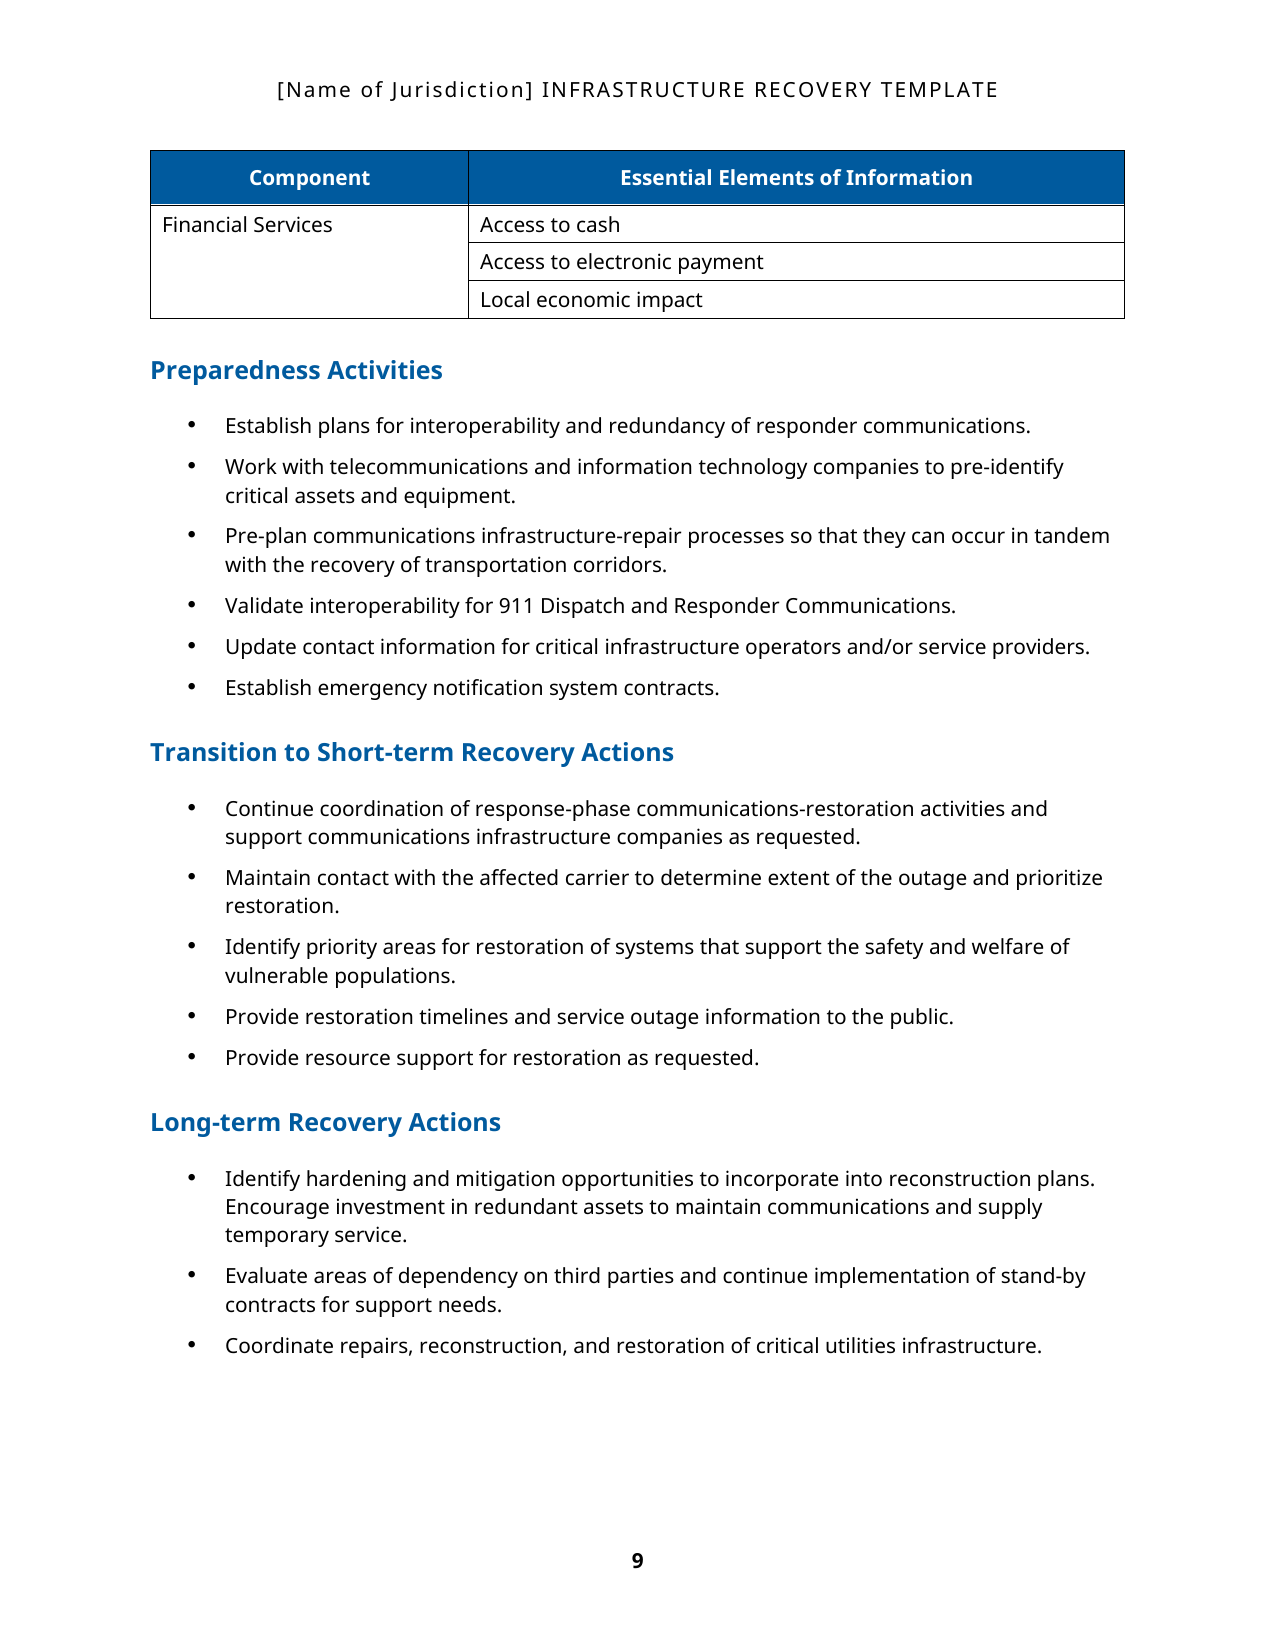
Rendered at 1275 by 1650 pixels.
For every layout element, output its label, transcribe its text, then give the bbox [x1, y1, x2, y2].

text Establish emergency notification system contracts. [187, 673, 1125, 701]
subtitle Transition to Short-term Recovery Actions [150, 735, 1125, 769]
text Continue coordination of response-phase communications-restoration activities and support communications infrastructure companies as requested. [187, 794, 1125, 851]
text Evaluate areas of dependency on third parties and continue implementation of stand-by contracts for support needs. [187, 1261, 1125, 1318]
text Coordinate repairs, reconstruction, and restoration of critical utilities infrastructure. [187, 1331, 1125, 1359]
table_header Essential Elements of Information [469, 151, 1124, 204]
subtitle Preparedness Activities [150, 352, 1125, 386]
subtitle Long-term Recovery Actions [150, 1104, 1125, 1139]
text Maintain contact with the affected carrier to determine extent of the outage and prioritize restoration. [187, 863, 1125, 920]
table_cell Access to electronic payment [469, 243, 1124, 280]
text Provide resource support for restoration as requested. [187, 1043, 1125, 1071]
table_cell Local economic impact [469, 281, 1124, 318]
text Identify hardening and mitigation opportunities to incorporate into reconstruction plans. Encourage investment in redundant assets to maintain communications and supply temporary service. [187, 1164, 1125, 1249]
text Validate interoperability for 911 Dispatch and Responder Communications. [187, 591, 1125, 619]
text Identify priority areas for restoration of systems that support the safety and welfare of vulnerable populations. [187, 932, 1125, 989]
table_cell Financial Services [151, 206, 468, 318]
table_cell Access to cash [469, 206, 1124, 242]
text Pre-plan communications infrastructure-repair processes so that they can occur in tandem with the recovery of transportation corridors. [187, 522, 1125, 578]
text Update contact information for critical infrastructure operators and/or service providers. [187, 632, 1125, 660]
text Work with telecommunications and information technology companies to pre-identify critical assets and equipment. [187, 452, 1125, 509]
text Provide restoration timelines and service outage information to the public. [187, 1002, 1125, 1030]
text Establish plans for interoperability and redundancy of responder communications. [187, 411, 1125, 440]
table_header Component [151, 151, 468, 204]
